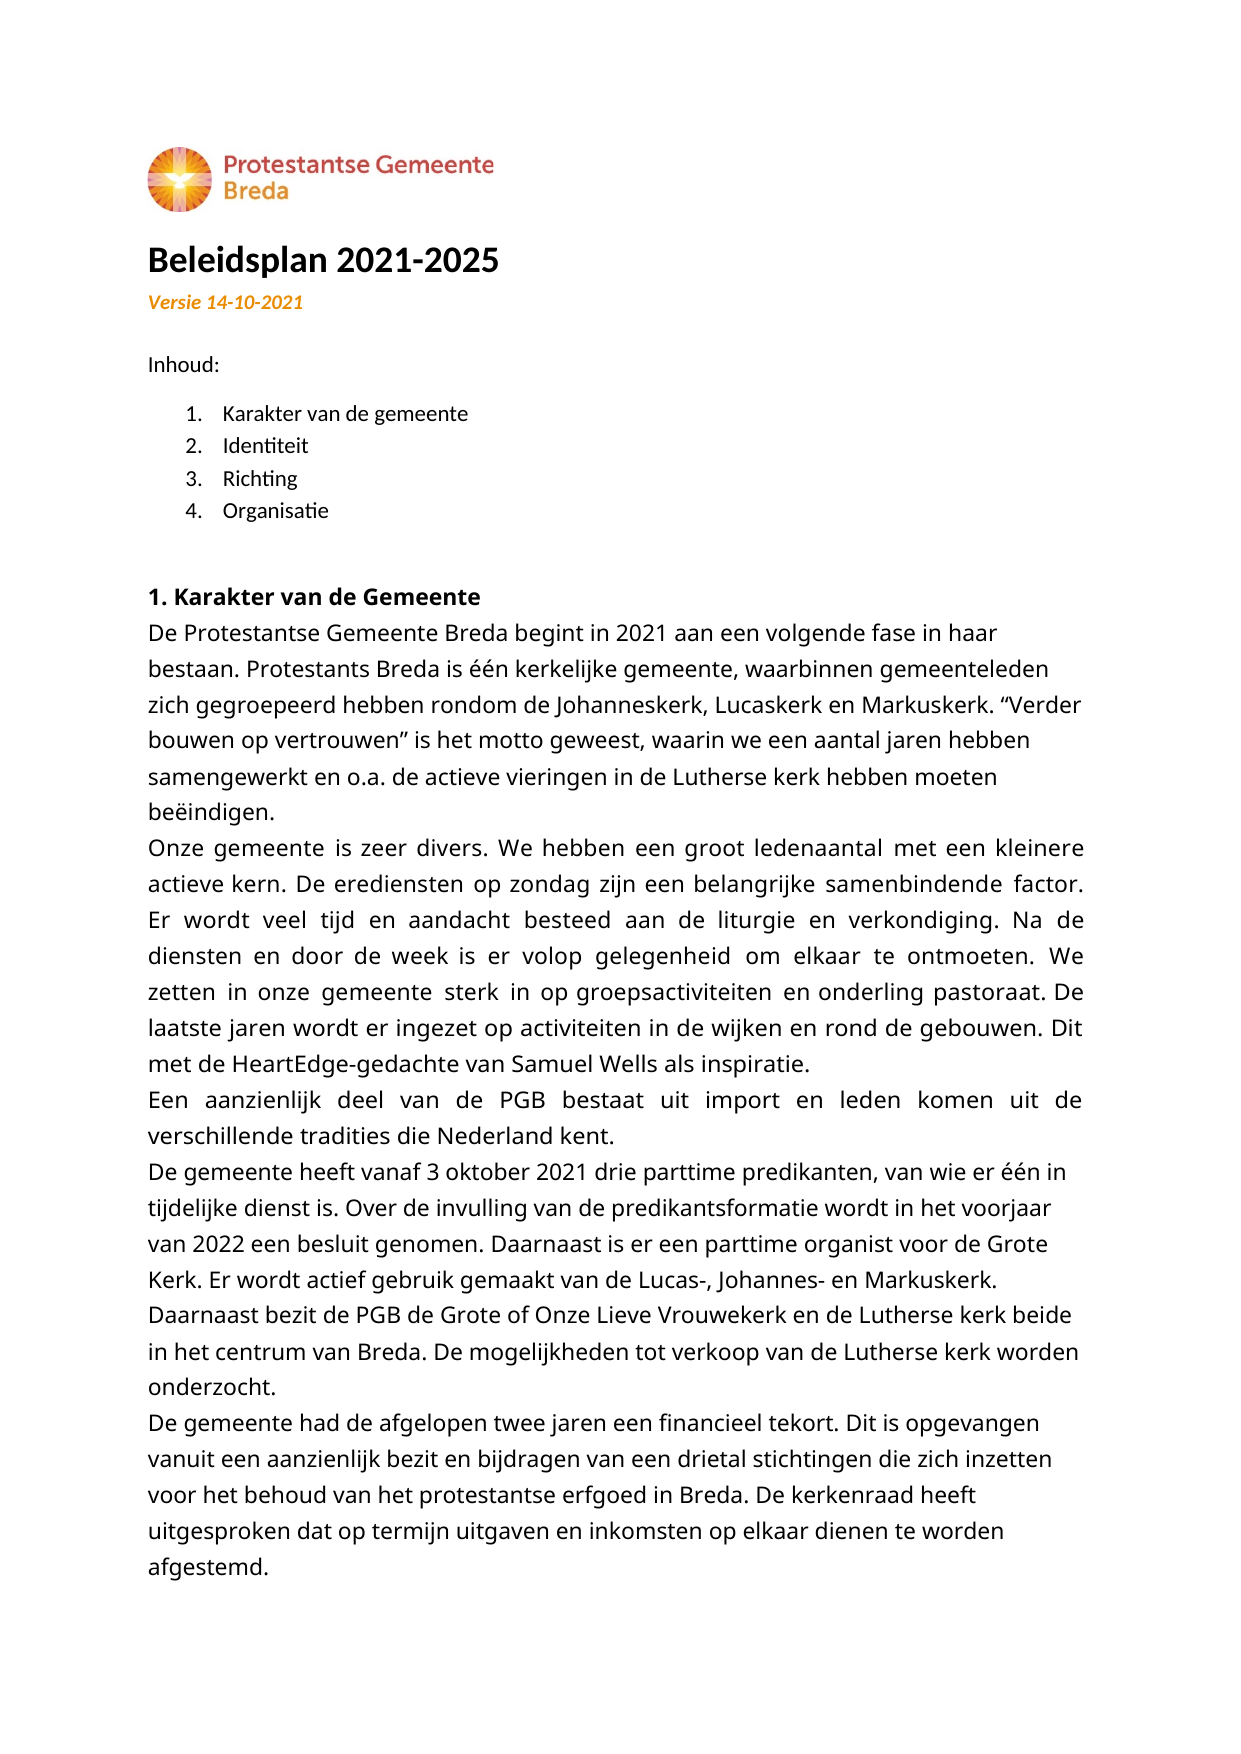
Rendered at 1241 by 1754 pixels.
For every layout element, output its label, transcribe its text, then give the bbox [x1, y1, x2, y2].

picture [147, 147, 494, 212]
text De Protestantse Gemeente Breda begint in 2021 aan een volgende fase in haar bestaan. Protestants Breda is één kerkelijke gemeente, waarbinnen gemeenteleden zich gegroepeerd hebben rondom de Johanneskerk, Lucaskerk en Markuskerk. “Verder bouwen op vertrouwen” is het motto geweest, waarin we een aantal jaren hebben samengewerkt en o.a. de actieve vieringen in de Lutherse kerk hebben moeten beëindigen. [148, 617, 1093, 828]
list Richting [185, 464, 1093, 492]
text Inhoud: [148, 351, 1093, 378]
text Onze gemeente is zeer divers. We hebben een groot ledenaantal met een kleinere actieve kern. De erediensten op zondag zijn een belangrijke samenbindende factor. Er wordt veel tijd en aandacht besteed aan de liturgie en verkondiging. Na de diensten en door de week is er volop gelegenheid om elkaar te ontmoeten. We zetten in onze gemeente sterk in op groepsactiviteiten en onderling pastoraat. De laatste jaren wordt er ingezet op activiteiten in de wijken en rond de gebouwen. Dit met de HeartEdge-gedachte van Samuel Wells als inspiratie. [148, 832, 1084, 1079]
list Organisatie [185, 496, 1093, 524]
list Identiteit [185, 432, 1093, 459]
text 1. Karakter van de Gemeente [148, 581, 1093, 612]
text De gemeente heeft vanaf 3 oktober 2021 drie parttime predikanten, van wie er één in tijdelijke dienst is. Over de invulling van de predikantsformatie wordt in het voorjaar van 2022 een besluit genomen. Daarnaast is er een parttime organist voor de Grote Kerk. Er wordt actief gebruik gemaakt van de Lucas-, Johannes- en Markuskerk. Daarnaast bezit de PGB de Grote of Onze Lieve Vrouwekerk en de Lutherse kerk beide in het centrum van Breda. De mogelijkheden tot verkoop van de Lutherse kerk worden onderzocht. [148, 1156, 1093, 1403]
list Karakter van de gemeente [185, 399, 1093, 427]
text Een aanzienlijk deel van de PGB bestaat uit import en leden komen uit de verschillende tradities die Nederland kent. [148, 1084, 1084, 1151]
text De gemeente had de afgelopen twee jaren een financieel tekort. Dit is opgevangen vanuit een aanzienlijk bezit en bijdragen van een drietal stichtingen die zich inzetten voor het behoud van het protestantse erfgoed in Breda. De kerkenraad heeft uitgesproken dat op termijn uitgaven en inkomsten op elkaar dienen te worden afgestemd. [148, 1407, 1093, 1582]
text Versie 14-10-2021 [148, 289, 1093, 314]
text Beleidsplan 2021-2025 [148, 236, 1093, 282]
